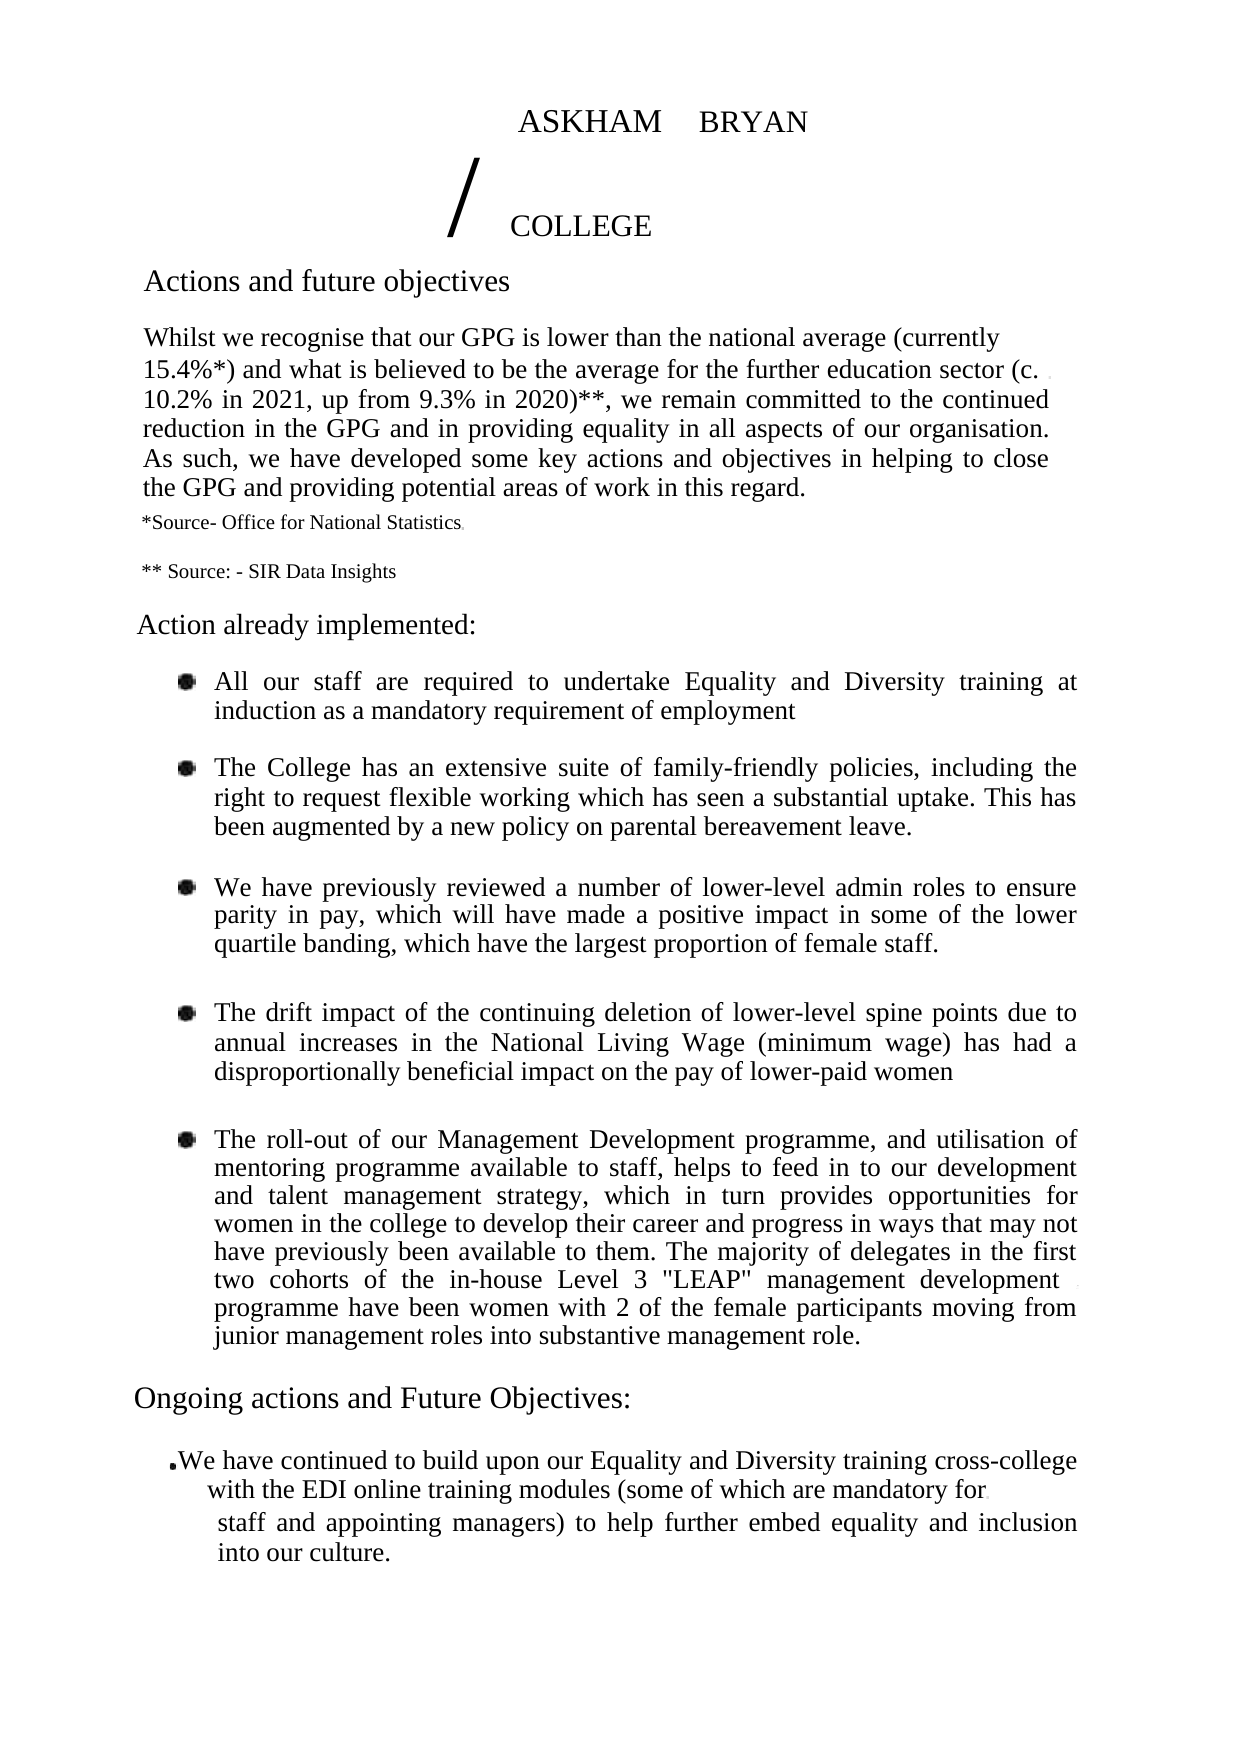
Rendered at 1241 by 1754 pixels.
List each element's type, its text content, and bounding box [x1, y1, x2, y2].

picture [178, 760, 196, 777]
picture [178, 673, 196, 691]
list The College has an extensive suite of family-friendly policies, including the right to request flexible working which has seen a substantial uptake. This has been augmented by a new policy on parental bereavement leave. [177, 753, 1078, 841]
text We have continued to build upon our Equality and Diversity training cross-college with the EDI online training modules (some of which are mandatory for [170, 1446, 1078, 1504]
text *Source- Office for National Statistics [141, 510, 685, 534]
list All our staff are required to undertake Equality and Diversity training at induction as a mandatory requirement of employment [177, 667, 1078, 726]
text Whilst we recognise that our GPG is lower than the national average (currently [143, 323, 1078, 352]
list We have previously reviewed a number of lower-level admin roles to ensure parity in pay, which will have made a positive impact in some of the lower quartile banding, which have the largest proportion of female staff. [177, 873, 1078, 958]
subtitle Actions and future objectives [143, 262, 1074, 298]
text staff and appointing managers) to help further embed equality and inclusion into our culture. [217, 1508, 1078, 1567]
picture [178, 1131, 196, 1149]
text 15.4%*) and what is believed to be the average for the further education sector (c. 10.2% in 2021, up from 9.3% in 2020)**, we remain committed to the continued reduction in the GPG and in providing equality in all aspects of our organisation. As such, we have developed some key actions and objectives in helping to close the GPG and providing potential areas of work in this regard. [143, 356, 1051, 502]
picture [169, 1463, 178, 1470]
text Ongoing actions and Future Objectives: [134, 1379, 1079, 1415]
picture [178, 879, 196, 896]
list The roll-out of our Management Development programme, and utilisation of mentoring programme available to staff, helps to feed in to our development and talent management strategy, which in turn provides opportunities for women in the college to develop their career and progress in ways that may not have previously been available to them. The majority of delegates in the first two cohorts of the in-house Level 3 "LEAP" management development programme have been women with 2 of the female participants moving from junior management roles into substantive management role. [177, 1126, 1078, 1351]
text Action already implemented: [136, 607, 1079, 641]
text ** Source: - SIR Data Insights [141, 559, 685, 583]
picture [178, 1005, 196, 1022]
list The drift impact of the continuing deletion of lower-level spine points due to annual increases in the National Living Wage (minimum wage) has had a disproportionally beneficial impact on the pay of lower-paid women [177, 998, 1078, 1086]
